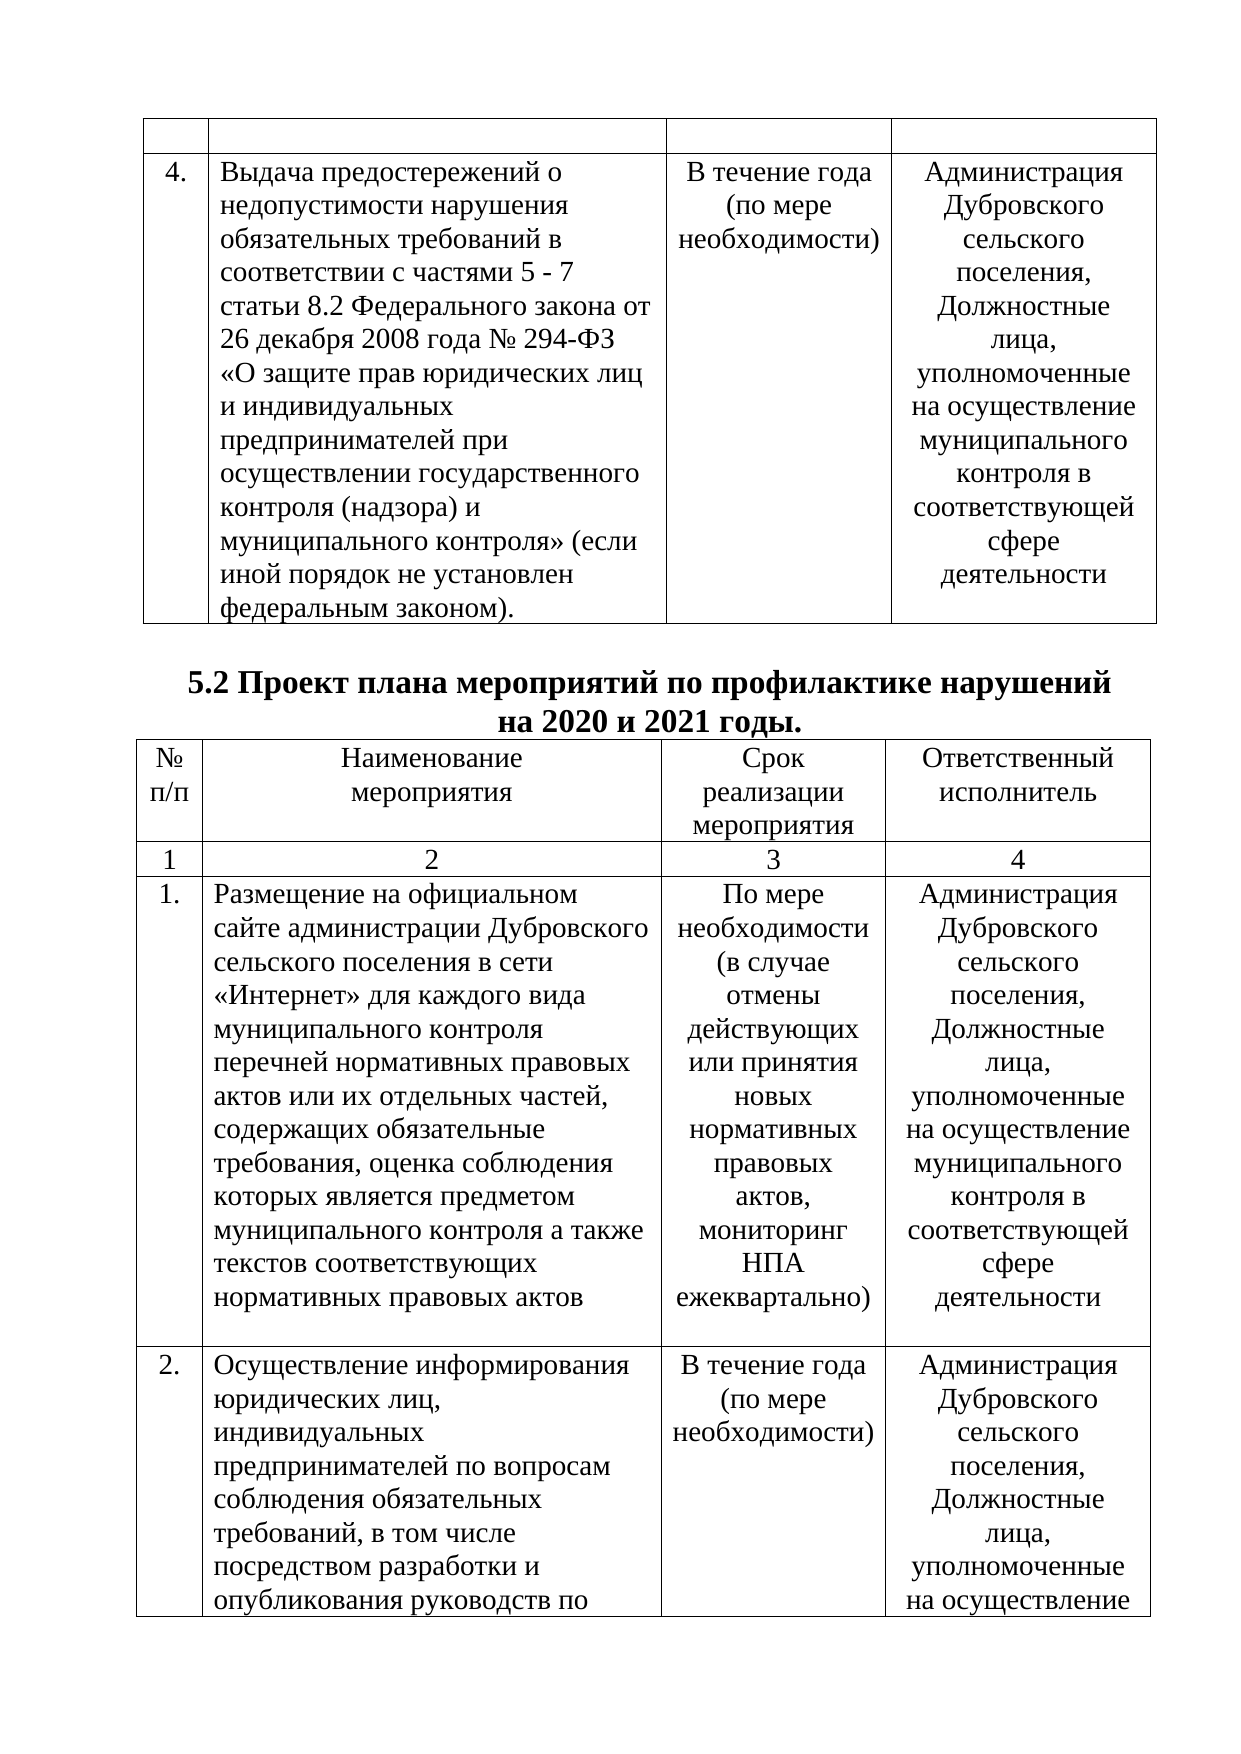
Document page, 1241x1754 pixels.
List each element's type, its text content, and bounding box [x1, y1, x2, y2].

table_cell 3 [662, 842, 885, 876]
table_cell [667, 119, 891, 153]
table_cell В течение года (по мере необходимости) [667, 154, 891, 623]
table_header Срок реализации мероприятия [662, 740, 885, 841]
table_cell 4 [886, 842, 1150, 876]
table_cell 4. [144, 154, 208, 623]
table_cell Размещение на официальном сайте администрации Дубровского сельского поселения в сети «Интернет» для каждого вида муниципального контроля перечней нормативных правовых актов или их отдельных частей, содержащих обязательные требования, оценка соблюдения которых является предметом муниципального контроля а также текстов соответствующих нормативных правовых актов [203, 877, 661, 1346]
table_cell 2. [137, 1347, 202, 1616]
table_cell 2 [203, 842, 661, 876]
table_header Наименование мероприятия [203, 740, 661, 841]
text 5.2 Проект плана мероприятий по профилактике нарушений [148, 663, 1152, 701]
table_header Ответственный исполнитель [886, 740, 1150, 841]
table_cell 1 [137, 842, 202, 876]
table_cell 1. [137, 877, 202, 1346]
table_cell 3. [144, 119, 208, 153]
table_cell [209, 119, 666, 153]
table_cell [662, 1347, 885, 1616]
text на 2020 и 2021 годы. [148, 701, 1152, 739]
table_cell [886, 1347, 1150, 1616]
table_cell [892, 119, 1156, 153]
table_cell По мере необходимости (в случае отмены действующих или принятия новых нормативных правовых актов, мониторинг НПА ежеквартально) [662, 877, 885, 1346]
table_header № п/п [137, 740, 202, 841]
table_cell Выдача предостережений о недопустимости нарушения обязательных требований в соответствии с частями 5 - 7 статьи 8.2 Федерального закона от 26 декабря 2008 года № 294-ФЗ «О защите прав юридических лиц и индивидуальных предпринимателей при осуществлении государственного контроля (надзора) и муниципального контроля» (если иной порядок не установлен федеральным законом). [209, 154, 666, 623]
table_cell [203, 1347, 661, 1616]
